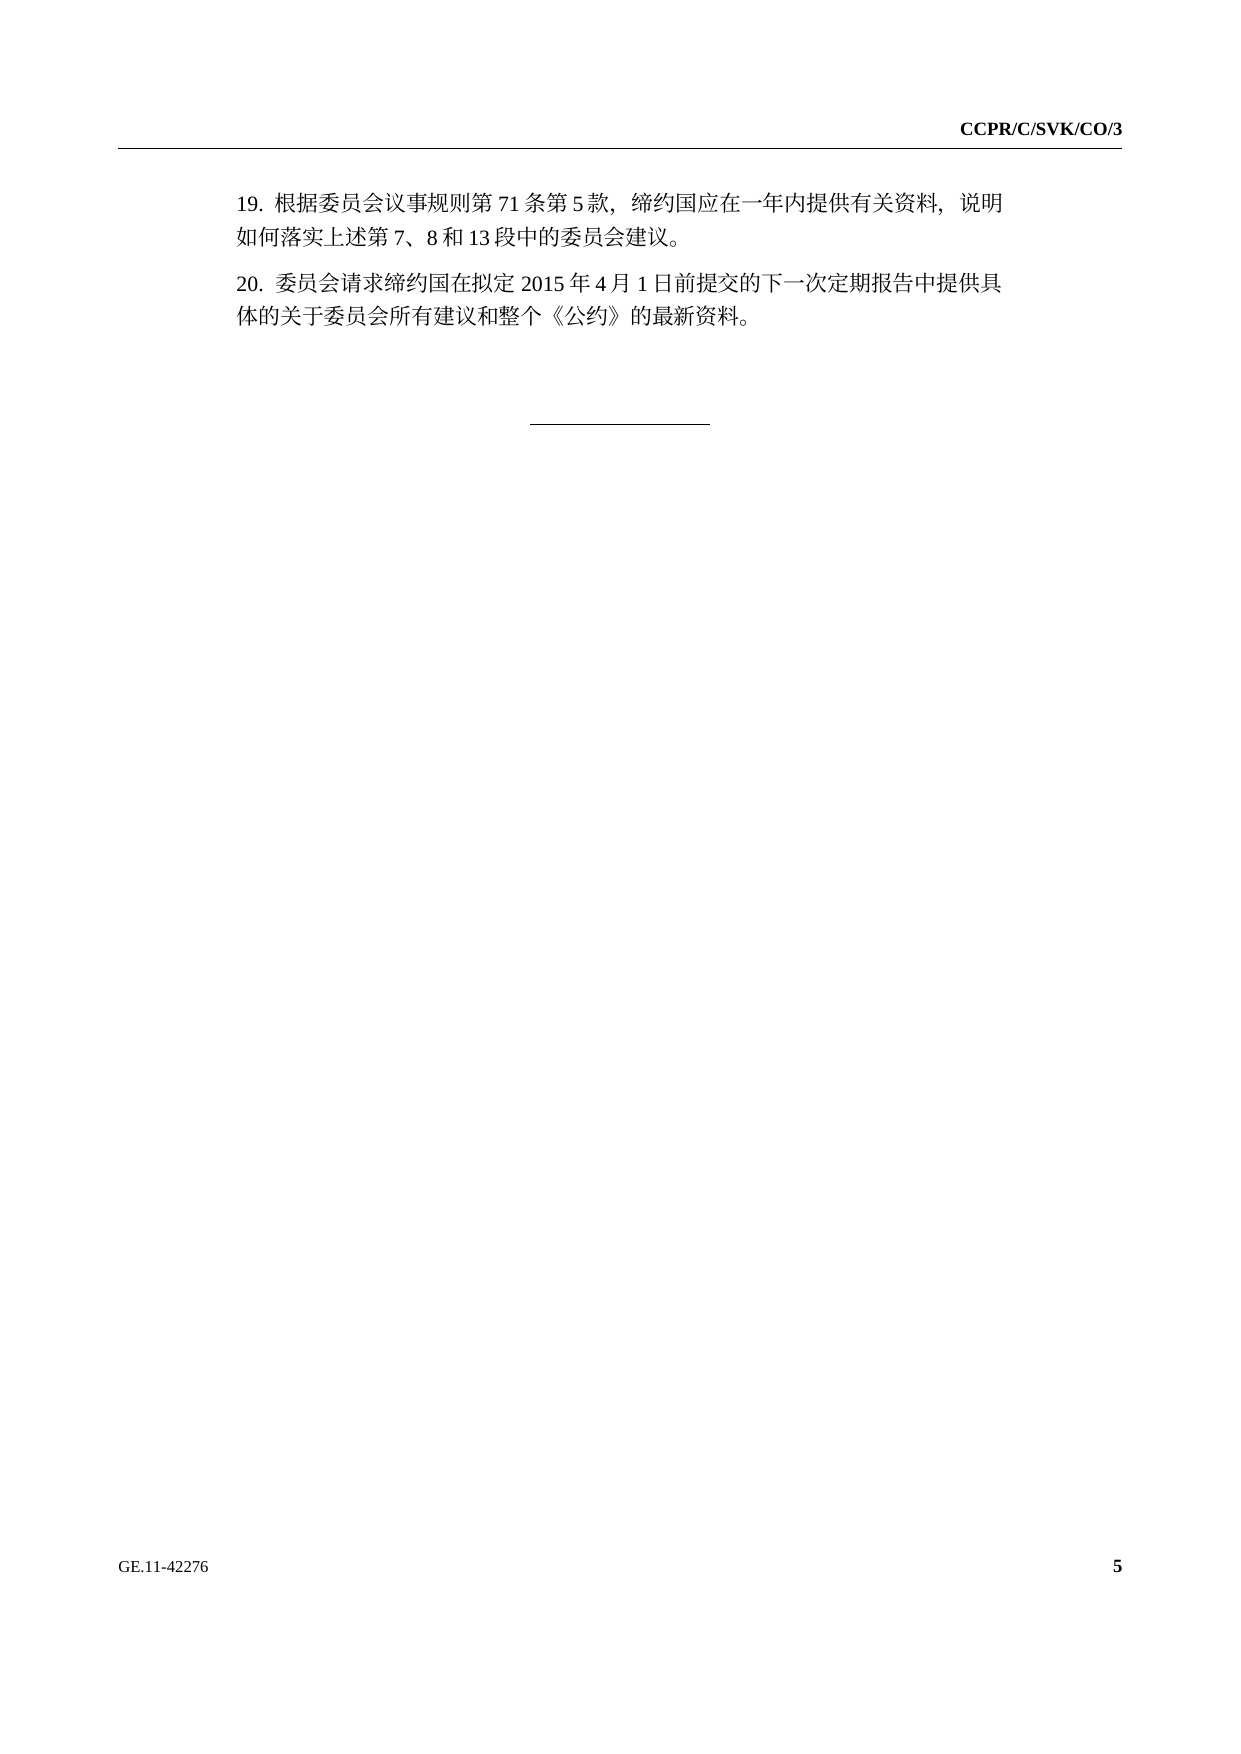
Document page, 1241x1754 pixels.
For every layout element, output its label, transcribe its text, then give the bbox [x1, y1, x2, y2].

text 20. 委员会请求缔约国在拟定2015年4月1日前提交的下一次定期报告中提供具体的关于委员会所有建议和整个《公约》的最新资料。 [236, 264, 1004, 331]
text 19. 根据委员会议事规则第71条第5款，缔约国应在一年内提供有关资料，说明如何落实上述第7、8和13段中的委员会建议。 [236, 185, 1004, 252]
